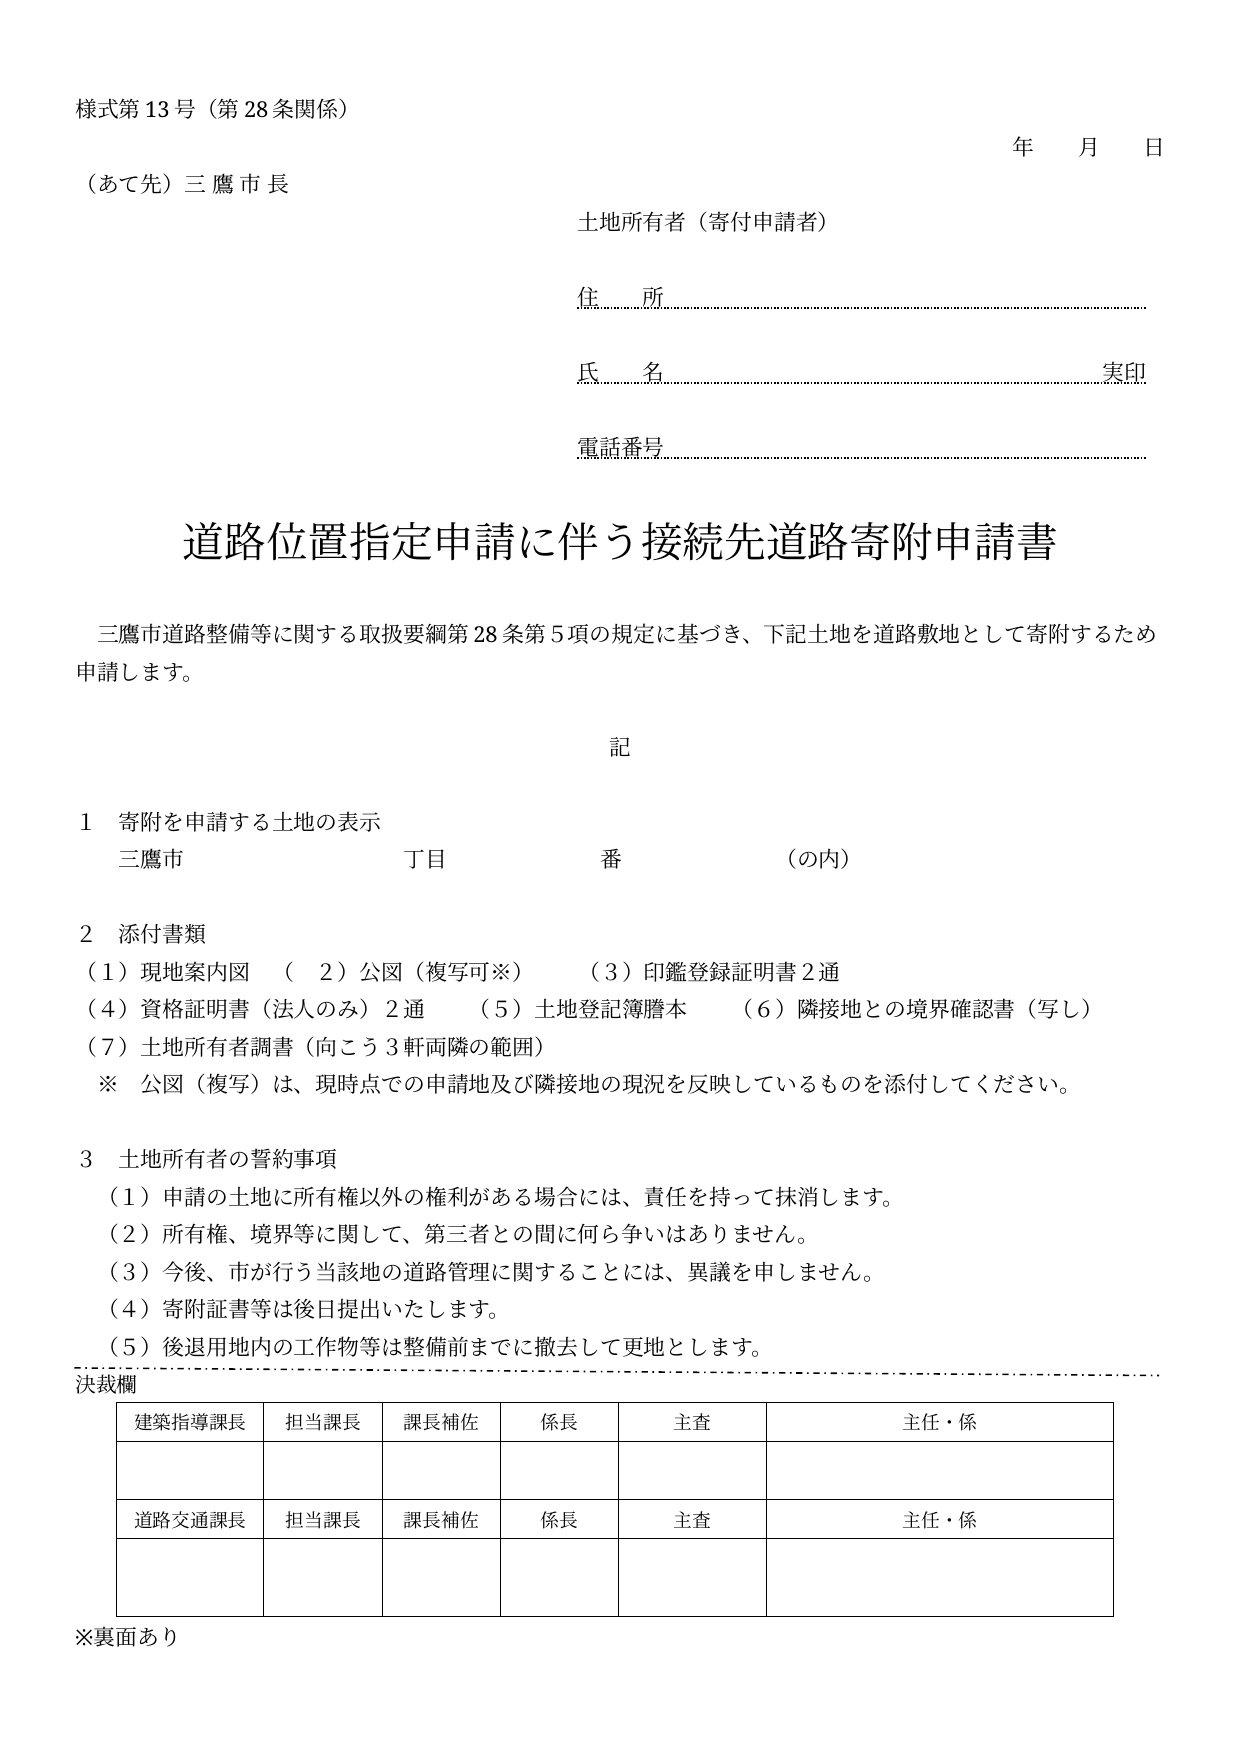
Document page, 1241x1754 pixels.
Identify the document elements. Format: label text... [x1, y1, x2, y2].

text １ 寄附を申請する土地の表示 [75, 802, 1165, 839]
table_cell 道路交通課長 [117, 1500, 263, 1538]
text ※裏面あり [75, 1617, 1165, 1654]
text 三鷹市道路整備等に関する取扱要綱第28条第５項の規定に基づき、下記土地を道路敷地として寄附するため申請します。 [75, 614, 1165, 689]
table_cell [117, 1442, 263, 1499]
subtitle 記 [75, 727, 1165, 764]
table_header 課長補佐 [383, 1403, 500, 1441]
text ３ 土地所有者の誓約事項 [75, 1139, 1165, 1177]
table_cell [383, 1539, 500, 1616]
text 土地所有者（寄付申請者） [577, 202, 1165, 239]
text 電話番号 [577, 427, 1165, 464]
text （あて先）三 鷹 市 長 [75, 164, 1165, 202]
text 三鷹市 丁目 番 （の内） [75, 839, 1165, 877]
table_cell 担当課長 [264, 1500, 382, 1538]
text （４）資格証明書（法人のみ）２通 （５）土地登記簿謄本 （６）隣接地との境界確認書（写し） [75, 989, 1165, 1027]
table_cell [767, 1442, 1113, 1499]
table_cell [767, 1539, 1113, 1616]
table_cell [501, 1442, 618, 1499]
text 決裁欄 [75, 1364, 1165, 1402]
text ２ 添付書類 [75, 914, 1165, 952]
text （５）後退用地内の工作物等は整備前までに撤去して更地とします。 [75, 1327, 1165, 1364]
table_cell [619, 1539, 766, 1616]
text 様式第13号（第28条関係） [75, 89, 1165, 127]
table_header 担当課長 [264, 1403, 382, 1441]
table_cell [501, 1539, 618, 1616]
table_cell [264, 1539, 382, 1616]
text ※ 公図（複写）は、現時点での申請地及び隣接地の現況を反映しているものを添付してください。 [75, 1064, 1165, 1102]
text 年 月 日 [75, 127, 1165, 164]
table_header 主任・係 [767, 1403, 1113, 1441]
table_cell [264, 1442, 382, 1499]
table_cell 主任・係 [767, 1500, 1113, 1538]
table_cell 主査 [619, 1500, 766, 1538]
table_cell [619, 1442, 766, 1499]
text 住 所 [577, 277, 1165, 314]
text （１）現地案内図 （ ２）公図（複写可※） （３）印鑑登録証明書２通 [75, 952, 1165, 989]
table_cell 課長補佐 [383, 1500, 500, 1538]
text 道路位置指定申請に伴う接続先道路寄附申請書 [75, 502, 1165, 577]
table_cell [117, 1539, 263, 1616]
table_header 主査 [619, 1403, 766, 1441]
table_header 建築指導課長 [117, 1403, 263, 1441]
table_cell [383, 1442, 500, 1499]
text （７）土地所有者調書（向こう３軒両隣の範囲） [75, 1027, 1165, 1064]
text （３）今後、市が行う当該地の道路管理に関することには、異議を申しません。 [75, 1252, 1165, 1289]
text （１）申請の土地に所有権以外の権利がある場合には、責任を持って抹消します。 [75, 1177, 1165, 1214]
table_cell 係長 [501, 1500, 618, 1538]
text 氏 名 実印 [577, 352, 1165, 389]
table_header 係長 [501, 1403, 618, 1441]
text （４）寄附証書等は後日提出いたします。 [75, 1289, 1165, 1327]
text （２）所有権、境界等に関して、第三者との間に何ら争いはありません。 [75, 1214, 1165, 1252]
